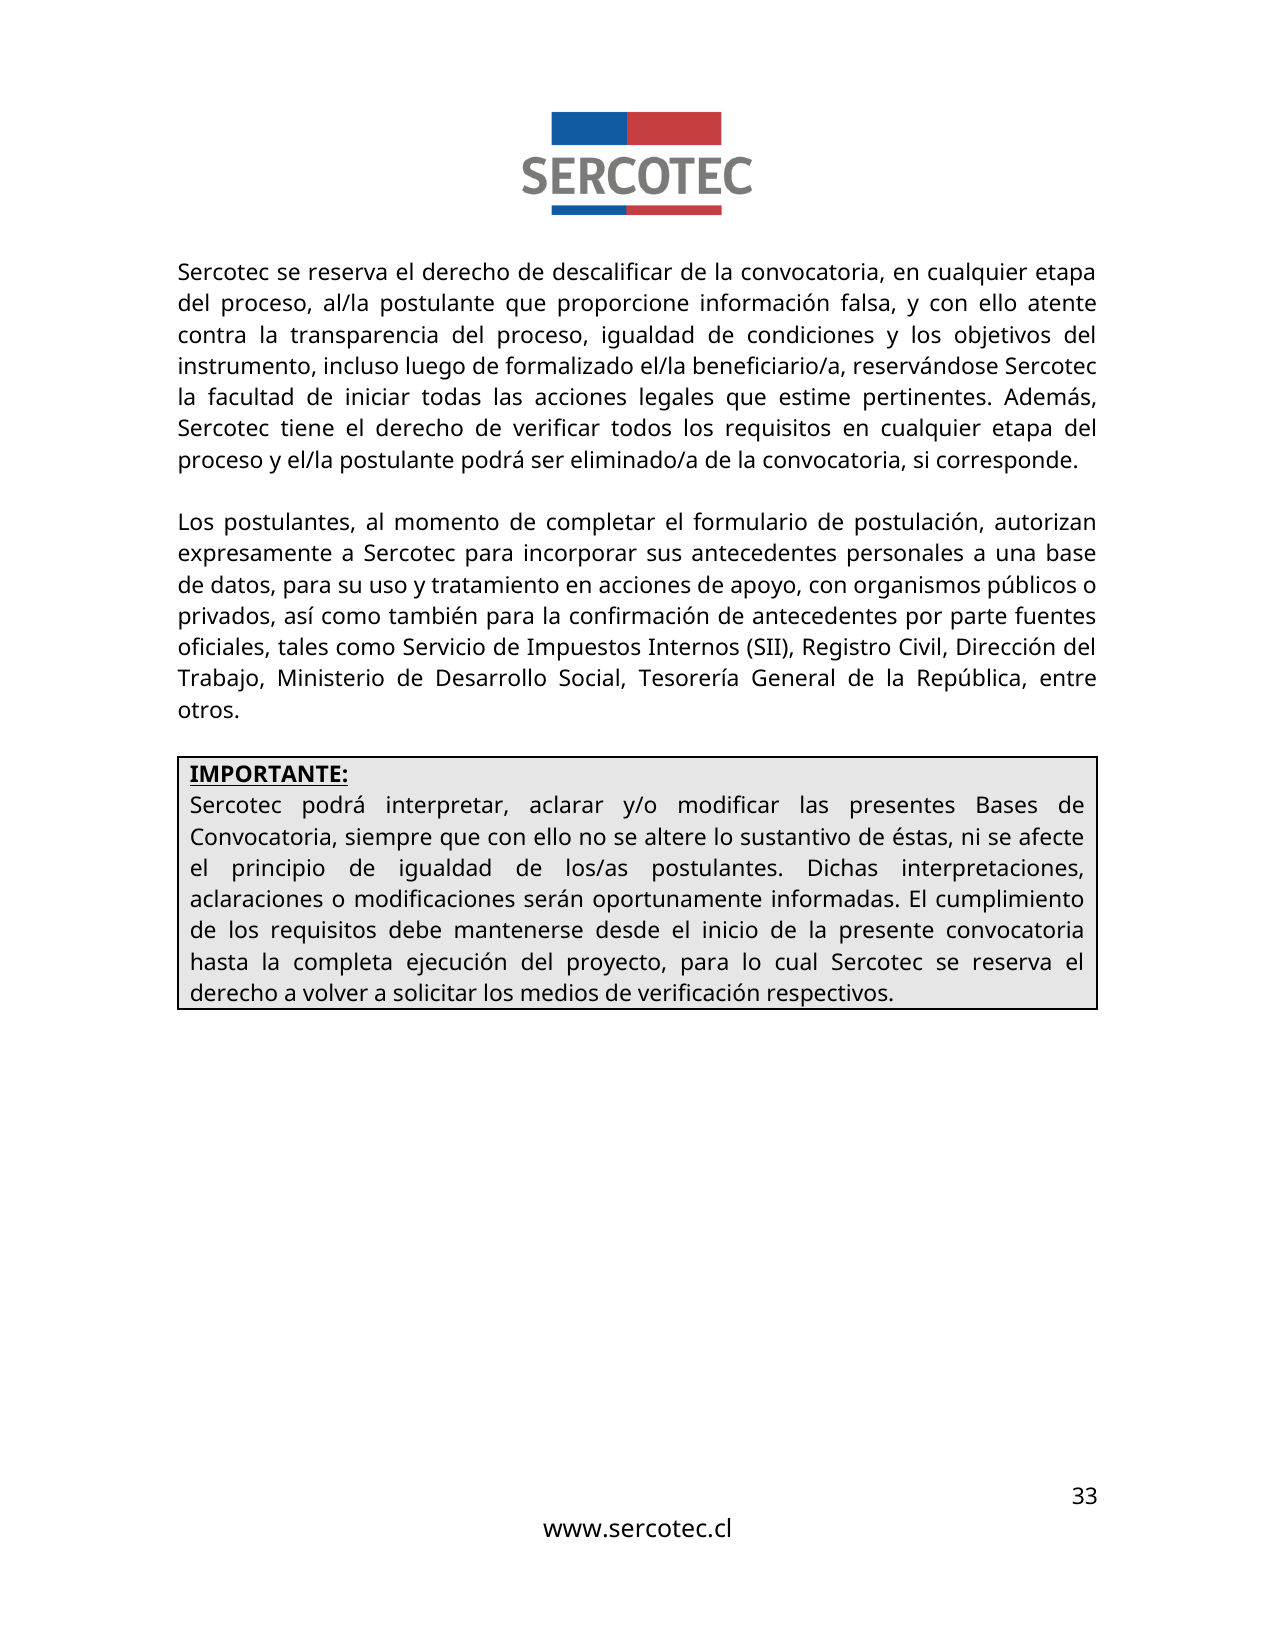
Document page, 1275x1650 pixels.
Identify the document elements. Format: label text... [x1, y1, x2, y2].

table_header IMPORTANTE: Sercotec podrá interpretar, aclarar y/o modificar las presentes Bases de Convocatoria, siempre que con ello no se altere lo sustantivo de éstas, ni se afecte el principio de igualdad de los/as postulantes. Dichas interpretaciones, aclaraciones o modificaciones serán oportunamente informadas. El cumplimiento de los requisitos debe mantenerse desde el inicio de la presente convocatoria hasta la completa ejecución del proyecto, para lo cual Sercotec se reserva el derecho a volver a solicitar los medios de verificación respectivos. [179, 758, 1096, 1008]
text Sercotec se reserva el derecho de descalificar de la convocatoria, en cualquier etapa del proceso, al/la postulante que proporcione información falsa, y con ello atente contra la transparencia del proceso, igualdad de condiciones y los objetivos del instrumento, incluso luego de formalizado el/la beneficiario/a, reservándose Sercotec la facultad de iniciar todas las acciones legales que estime pertinentes. Además, Sercotec tiene el derecho de verificar todos los requisitos en cualquier etapa del proceso y el/la postulante podrá ser eliminado/a de la convocatoria, si corresponde. [177, 256, 1098, 475]
text Los postulantes, al momento de completar el formulario de postulación, autorizan expresamente a Sercotec para incorporar sus antecedentes personales a una base de datos, para su uso y tratamiento en acciones de apoyo, con organismos públicos o privados, así como también para la confirmación de antecedentes por parte fuentes oficiales, tales como Servicio de Impuestos Internos (SII), Registro Civil, Dirección del Trabajo, Ministerio de Desarrollo Social, Tesorería General de la República, entre otros. [177, 506, 1098, 725]
picture [512, 105, 763, 225]
